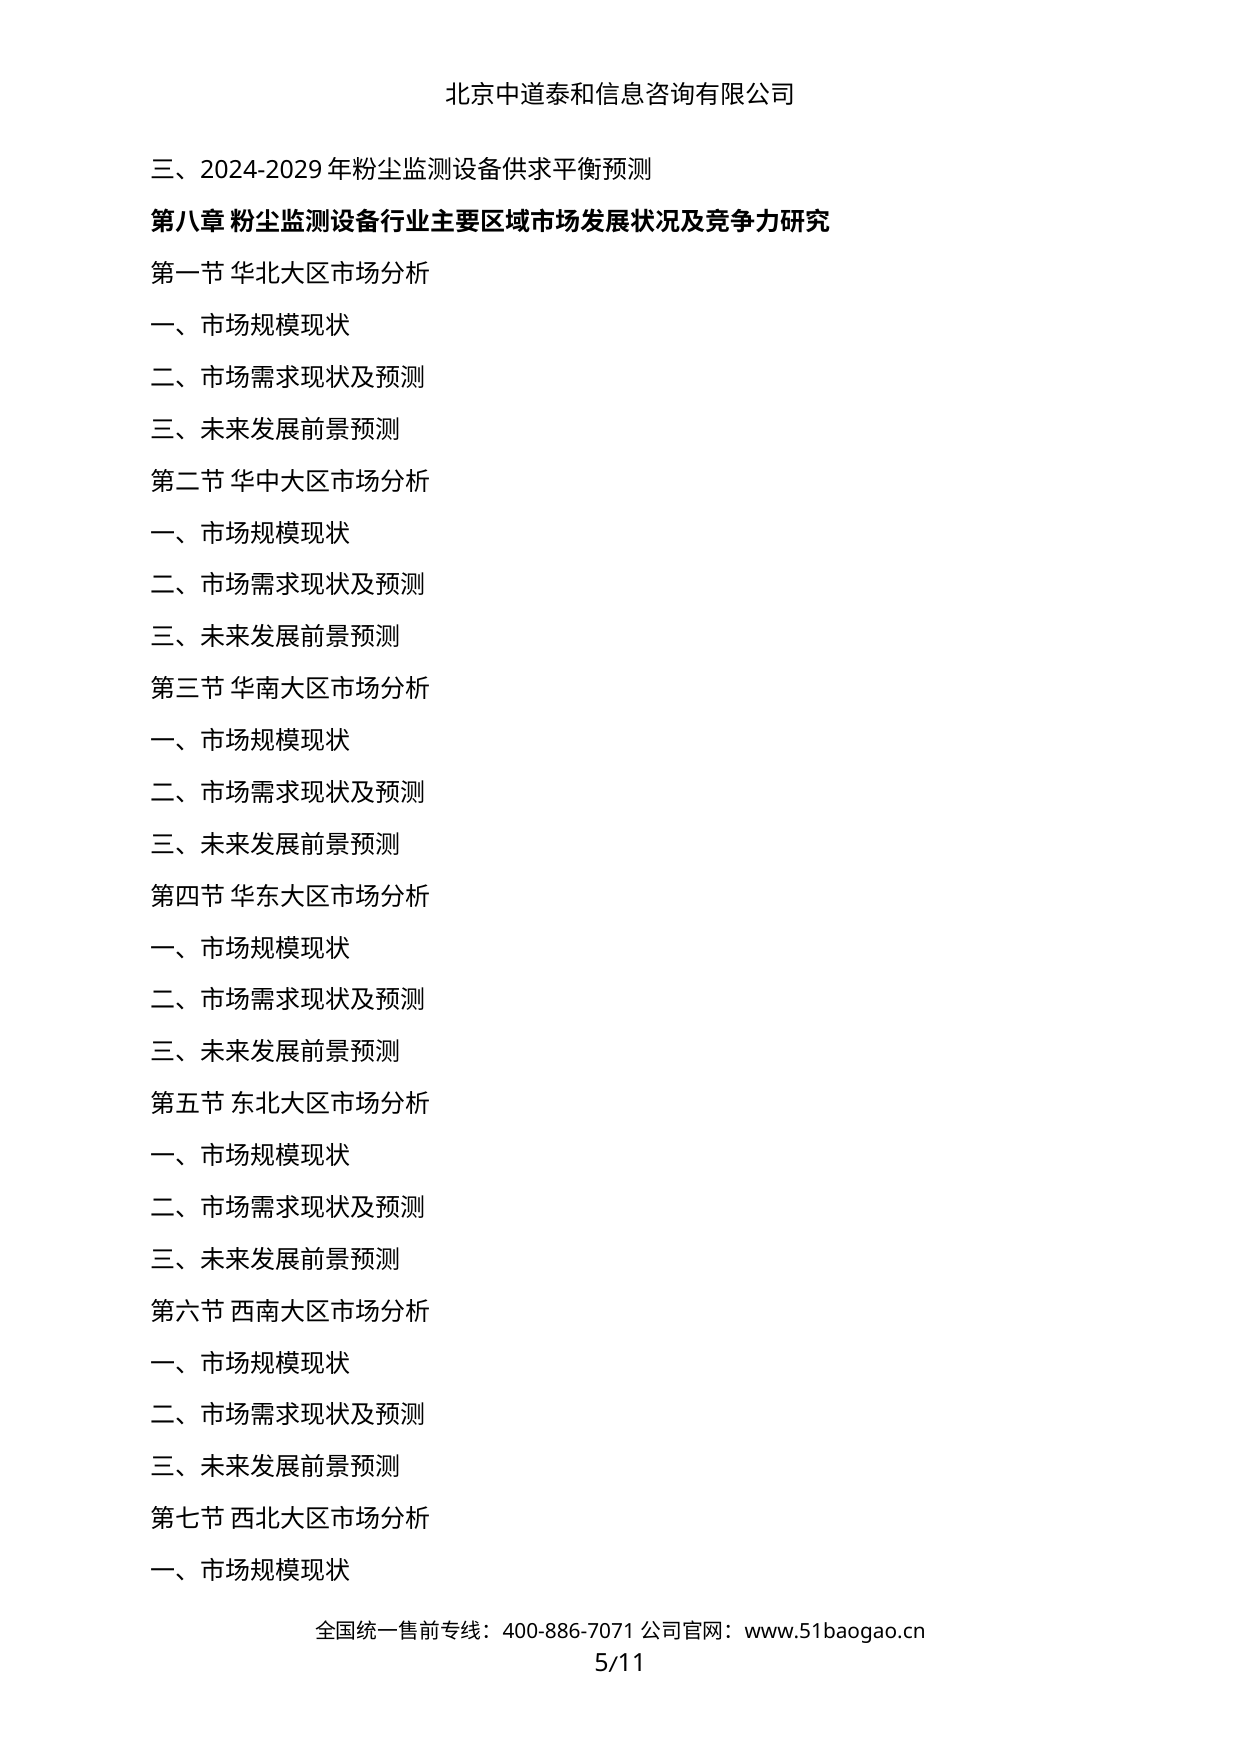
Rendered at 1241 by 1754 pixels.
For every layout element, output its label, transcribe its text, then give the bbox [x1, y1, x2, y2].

text 第一节 华北大区市场分析 [150, 254, 1090, 290]
text 第六节 西南大区市场分析 [150, 1291, 1090, 1327]
text 二、市场需求现状及预测 [150, 1187, 1090, 1224]
text 一、市场规模现状 [150, 928, 1090, 964]
text 三、未来发展前景预测 [150, 1239, 1090, 1276]
text 一、市场规模现状 [150, 1343, 1090, 1379]
text 第五节 东北大区市场分析 [150, 1084, 1090, 1120]
text 三、未来发展前景预测 [150, 824, 1090, 861]
text 二、市场需求现状及预测 [150, 772, 1090, 809]
text 第二节 华中大区市场分析 [150, 461, 1090, 497]
text 一、市场规模现状 [150, 513, 1090, 549]
text 二、市场需求现状及预测 [150, 357, 1090, 394]
text 三、未来发展前景预测 [150, 409, 1090, 446]
text 一、市场规模现状 [150, 1551, 1090, 1587]
text 一、市场规模现状 [150, 306, 1090, 342]
text 三、2024-2029年粉尘监测设备供求平衡预测 [150, 150, 1090, 186]
text 第七节 西北大区市场分析 [150, 1499, 1090, 1535]
text 一、市场规模现状 [150, 721, 1090, 757]
text 三、未来发展前景预测 [150, 1032, 1090, 1068]
text 第三节 华南大区市场分析 [150, 669, 1090, 705]
text 三、未来发展前景预测 [150, 1447, 1090, 1483]
text 二、市场需求现状及预测 [150, 1395, 1090, 1431]
text 一、市场规模现状 [150, 1136, 1090, 1172]
text 二、市场需求现状及预测 [150, 980, 1090, 1016]
text 二、市场需求现状及预测 [150, 565, 1090, 601]
text 第八章 粉尘监测设备行业主要区域市场发展状况及竞争力研究 [150, 202, 1090, 238]
text 三、未来发展前景预测 [150, 617, 1090, 653]
text 第四节 华东大区市场分析 [150, 876, 1090, 912]
